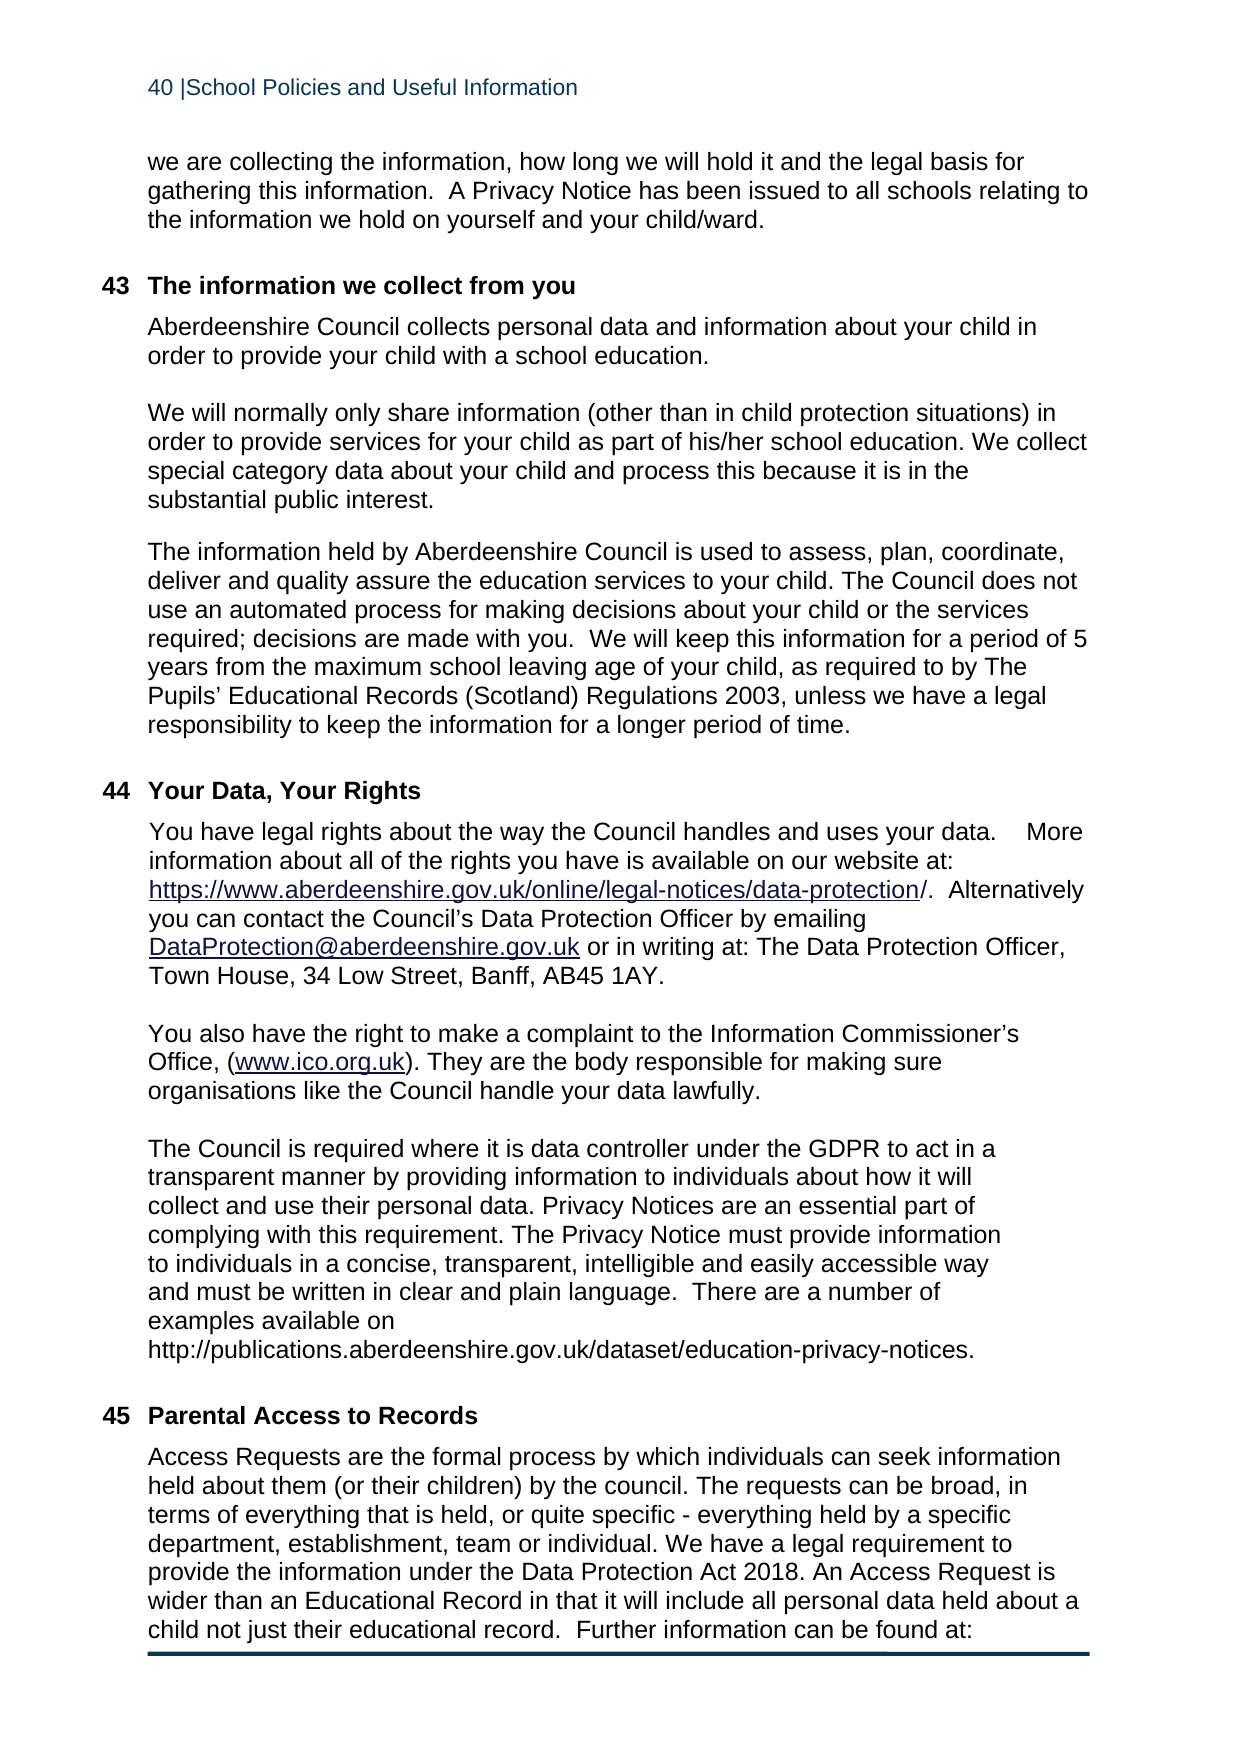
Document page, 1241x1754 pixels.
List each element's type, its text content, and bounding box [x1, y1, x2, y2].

subtitle Parental Access to Records [130, 1401, 1092, 1430]
text Access Requests are the formal process by which individuals can seek information held about them (or their children) by the council. The requests can be broad, in terms of everything that is held, or quite specific - everything held by a specific department, establishment, team or individual. We have a legal requirement to provide the information under the Data Protection Act 2018. An Access Request is wider than an Educational Record in that it will include all personal data held about a child not just their educational record. Further information can be found at: [148, 1442, 1092, 1644]
text We will normally only share information (other than in child protection situations) in order to provide services for your child as part of his/her school education. We collect special category data about your child and process this because it is in the substantial public interest. [147, 398, 1092, 513]
text The information held by Aberdeenshire Council is used to assess, plan, coordinate, deliver and quality assure the education services to your child. The Council does not use an automated process for making decisions about your child or the services required; decisions are made with you. We will keep this information for a period of 5 years from the maximum school leaving age of your child, as required to by The Pupils’ Educational Records (Scotland) Regulations 2003, unless we have a legal responsibility to keep the information for a longer period of time. [147, 537, 1092, 739]
subtitle The information we collect from you [129, 271, 1092, 300]
text http://publications.aberdeenshire.gov.uk/dataset/education-privacy-notices. [148, 1335, 1027, 1364]
text The Council is required where it is data controller under the GDPR to act in a transparent manner by providing information to individuals about how it will collect and use their personal data. Privacy Notices are an essential part of complying with this requirement. The Privacy Notice must provide information to individuals in a concise, transparent, intelligible and easily accessible way and must be written in clear and plain language. There are a number of examples available on [148, 1134, 1027, 1335]
subtitle Your Data, Your Rights [130, 776, 1092, 805]
text You also have the right to make a complaint to the Information Commissioner’s Office, (www.ico.org.uk). They are the body responsible for making sure organisations like the Council handle your data lawfully. [148, 1019, 1027, 1105]
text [147, 147, 1092, 233]
text Aberdeenshire Council collects personal data and information about your child in order to provide your child with a school education. [147, 312, 1092, 370]
text You have legal rights about the way the Council handles and uses your data. More information about all of the rights you have is available on our website at: https://www.aberdeenshire.gov.uk/online/legal-notices/data-protection/. Alternatively you can contact the Council’s Data Protection Officer by emailing DataProtection@aberdeenshire.gov.uk or in writing at: The Data Protection Officer, Town House, 34 Low Street, Banff, AB45 1AY. [149, 817, 1092, 990]
